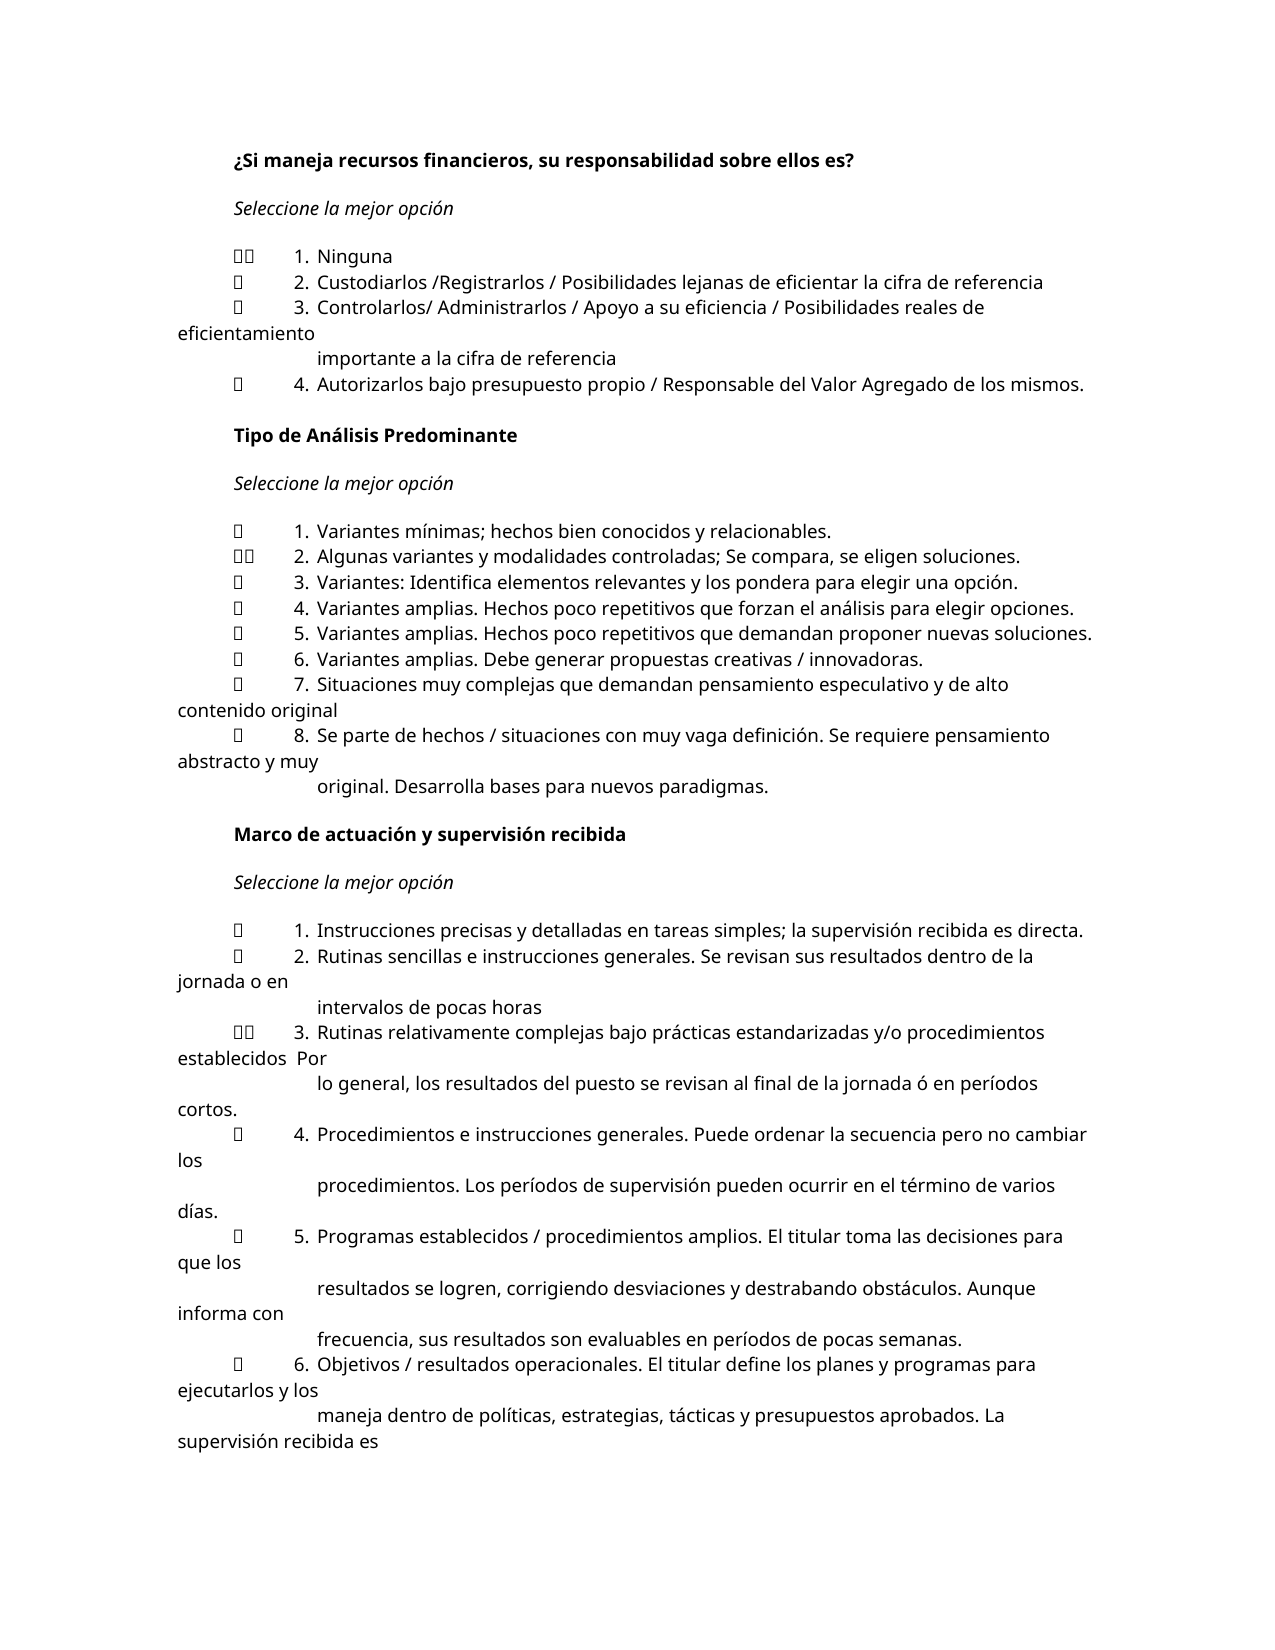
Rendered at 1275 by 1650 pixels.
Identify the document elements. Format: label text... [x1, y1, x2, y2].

text  1. Variantes mínimas; hechos bien conocidos y relacionables. [177, 518, 1098, 544]
text lo general, los resultados del puesto se revisan al final de la jornada ó en períodos cortos. [177, 1071, 1098, 1122]
text Seleccione la mejor opción [177, 869, 1098, 895]
text Tipo de Análisis Predominante [177, 422, 1098, 448]
text maneja dentro de políticas, estrategias, tácticas y presupuestos aprobados. La supervisión recibida es [177, 1402, 1098, 1453]
text  2. Algunas variantes y modalidades controladas; Se compara, se eligen soluciones. [177, 544, 1098, 569]
text Marco de actuación y supervisión recibida [177, 822, 1098, 847]
text Seleccione la mejor opción [177, 470, 1098, 496]
text  5. Programas establecidos / procedimientos amplios. El titular toma las decisiones para que los [177, 1224, 1098, 1275]
text  5. Variantes amplias. Hechos poco repetitivos que demandan proponer nuevas soluciones. [177, 620, 1098, 646]
text  3. Variantes: Identifica elementos relevantes y los pondera para elegir una opción. [177, 569, 1098, 595]
text  8. Se parte de hechos / situaciones con muy vaga definición. Se requiere pensamiento abstracto y muy [177, 722, 1098, 773]
text  4. Autorizarlos bajo presupuesto propio / Responsable del Valor Agregado de los mismos. [177, 371, 1098, 397]
text original. Desarrolla bases para nuevos paradigmas. [177, 773, 1098, 799]
text  4. Variantes amplias. Hechos poco repetitivos que forzan el análisis para elegir opciones. [177, 595, 1098, 620]
text intervalos de pocas horas [177, 994, 1098, 1020]
text procedimientos. Los períodos de supervisión pueden ocurrir en el término de varios días. [177, 1173, 1098, 1224]
text  6. Variantes amplias. Debe generar propuestas creativas / innovadoras. [177, 646, 1098, 671]
text resultados se logren, corrigiendo desviaciones y destrabando obstáculos. Aunque informa con [177, 1275, 1098, 1326]
text  4. Procedimientos e instrucciones generales. Puede ordenar la secuencia pero no cambiar los [177, 1122, 1098, 1173]
text importante a la cifra de referencia [177, 346, 1098, 371]
text  3. Controlarlos/ Administrarlos / Apoyo a su eficiencia / Posibilidades reales de eficientamiento [177, 295, 1098, 346]
text  1. Instrucciones precisas y detalladas en tareas simples; la supervisión recibida es directa. [177, 918, 1098, 943]
text ¿Si maneja recursos financieros, su responsabilidad sobre ellos es? [177, 148, 1098, 173]
text  7. Situaciones muy complejas que demandan pensamiento especulativo y de alto contenido original [177, 671, 1098, 722]
text  3. Rutinas relativamente complejas bajo prácticas estandarizadas y/o procedimientos establecidos Por [177, 1020, 1098, 1071]
text Seleccione la mejor opción [177, 196, 1098, 221]
text  2. Custodiarlos /Registrarlos / Posibilidades lejanas de eficientar la cifra de referencia [177, 269, 1098, 295]
text  1. Ninguna [177, 244, 1098, 269]
text frecuencia, sus resultados son evaluables en períodos de pocas semanas. [177, 1326, 1098, 1351]
text  6. Objetivos / resultados operacionales. El titular define los planes y programas para ejecutarlos y los [177, 1351, 1098, 1402]
text  2. Rutinas sencillas e instrucciones generales. Se revisan sus resultados dentro de la jornada o en [177, 943, 1098, 994]
